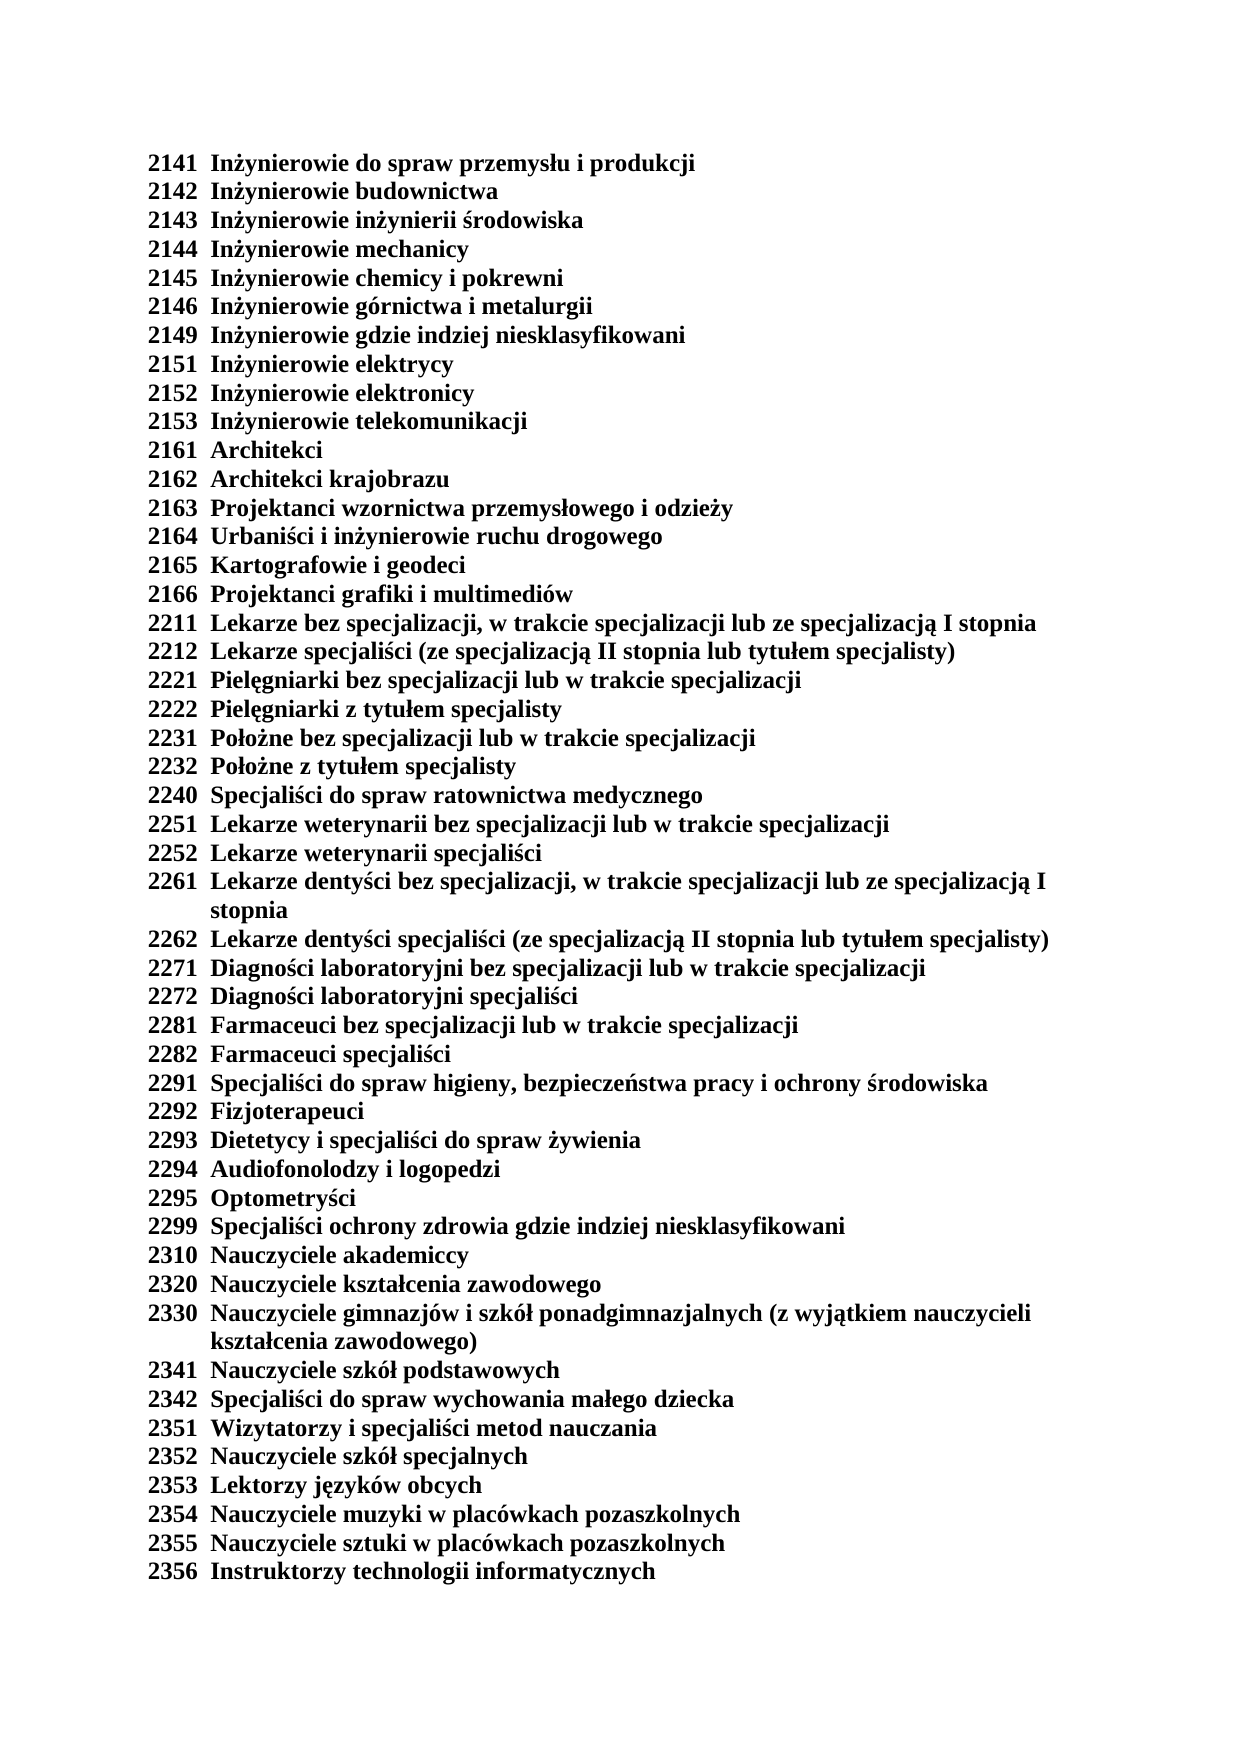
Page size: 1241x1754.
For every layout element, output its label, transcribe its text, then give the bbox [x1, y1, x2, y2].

text 2281 Farmaceuci bez specjalizacji lub w trakcie specjalizacji [148, 1010, 1093, 1039]
text 2232 Położne z tytułem specjalisty [148, 751, 1093, 780]
text 2221 Pielęgniarki bez specjalizacji lub w trakcie specjalizacji [148, 665, 1093, 694]
text 2351 Wizytatorzy i specjaliści metod nauczania [148, 1413, 1093, 1441]
text 2145 Inżynierowie chemicy i pokrewni [148, 263, 1093, 291]
text 2282 Farmaceuci specjaliści [148, 1039, 1093, 1068]
text 2149 Inżynierowie gdzie indziej niesklasyfikowani [148, 320, 1093, 349]
text 2251 Lekarze weterynarii bez specjalizacji lub w trakcie specjalizacji [148, 809, 1093, 838]
text 2342 Specjaliści do spraw wychowania małego dziecka [148, 1384, 1093, 1413]
text 2151 Inżynierowie elektrycy [148, 349, 1093, 378]
text 2355 Nauczyciele sztuki w placówkach pozaszkolnych [148, 1528, 1093, 1556]
text 2261 Lekarze dentyści bez specjalizacji, w trakcie specjalizacji lub ze specjalizacją I [148, 866, 1093, 895]
text 2143 Inżynierowie inżynierii środowiska [148, 205, 1093, 234]
text 2291 Specjaliści do spraw higieny, bezpieczeństwa pracy i ochrony środowiska [148, 1068, 1093, 1096]
text 2252 Lekarze weterynarii specjaliści [148, 838, 1093, 866]
text 2353 Lektorzy języków obcych [148, 1470, 1093, 1499]
text 2161 Architekci [148, 435, 1093, 464]
text 2153 Inżynierowie telekomunikacji [148, 406, 1093, 435]
text 2152 Inżynierowie elektronicy [148, 378, 1093, 406]
text 2356 Instruktorzy technologii informatycznych [148, 1556, 1093, 1585]
text 2262 Lekarze dentyści specjaliści (ze specjalizacją II stopnia lub tytułem specjalisty) [148, 924, 1093, 953]
text 2144 Inżynierowie mechanicy [148, 234, 1093, 263]
text 2166 Projektanci grafiki i multimediów [148, 579, 1093, 608]
text kształcenia zawodowego) [148, 1326, 1093, 1355]
text 2142 Inżynierowie budownictwa [148, 176, 1093, 205]
text 2163 Projektanci wzornictwa przemysłowego i odzieży [148, 493, 1093, 521]
text 2165 Kartografowie i geodeci [148, 550, 1093, 579]
text 2294 Audiofonolodzy i logopedzi [148, 1154, 1093, 1183]
text 2164 Urbaniści i inżynierowie ruchu drogowego [148, 521, 1093, 550]
text stopnia [148, 895, 1093, 924]
text 2146 Inżynierowie górnictwa i metalurgii [148, 291, 1093, 320]
text 2354 Nauczyciele muzyki w placówkach pozaszkolnych [148, 1499, 1093, 1528]
text 2341 Nauczyciele szkół podstawowych [148, 1355, 1093, 1384]
text 2352 Nauczyciele szkół specjalnych [148, 1441, 1093, 1470]
text 2320 Nauczyciele kształcenia zawodowego [148, 1269, 1093, 1298]
text 2292 Fizjoterapeuci [148, 1096, 1093, 1125]
text 2271 Diagności laboratoryjni bez specjalizacji lub w trakcie specjalizacji [148, 953, 1093, 981]
text 2162 Architekci krajobrazu [148, 464, 1093, 493]
text 2222 Pielęgniarki z tytułem specjalisty [148, 694, 1093, 723]
text 2310 Nauczyciele akademiccy [148, 1240, 1093, 1269]
text 2211 Lekarze bez specjalizacji, w trakcie specjalizacji lub ze specjalizacją I stopnia [148, 608, 1093, 636]
text 2330 Nauczyciele gimnazjów i szkół ponadgimnazjalnych (z wyjątkiem nauczycieli [148, 1298, 1093, 1326]
text 2272 Diagności laboratoryjni specjaliści [148, 981, 1093, 1010]
text 2212 Lekarze specjaliści (ze specjalizacją II stopnia lub tytułem specjalisty) [148, 636, 1093, 665]
text 2231 Położne bez specjalizacji lub w trakcie specjalizacji [148, 723, 1093, 751]
text 2295 Optometryści [148, 1183, 1093, 1211]
text 2141 Inżynierowie do spraw przemysłu i produkcji [148, 148, 1093, 176]
text 2240 Specjaliści do spraw ratownictwa medycznego [148, 780, 1093, 809]
text 2299 Specjaliści ochrony zdrowia gdzie indziej niesklasyfikowani [148, 1211, 1093, 1240]
text 2293 Dietetycy i specjaliści do spraw żywienia [148, 1125, 1093, 1154]
